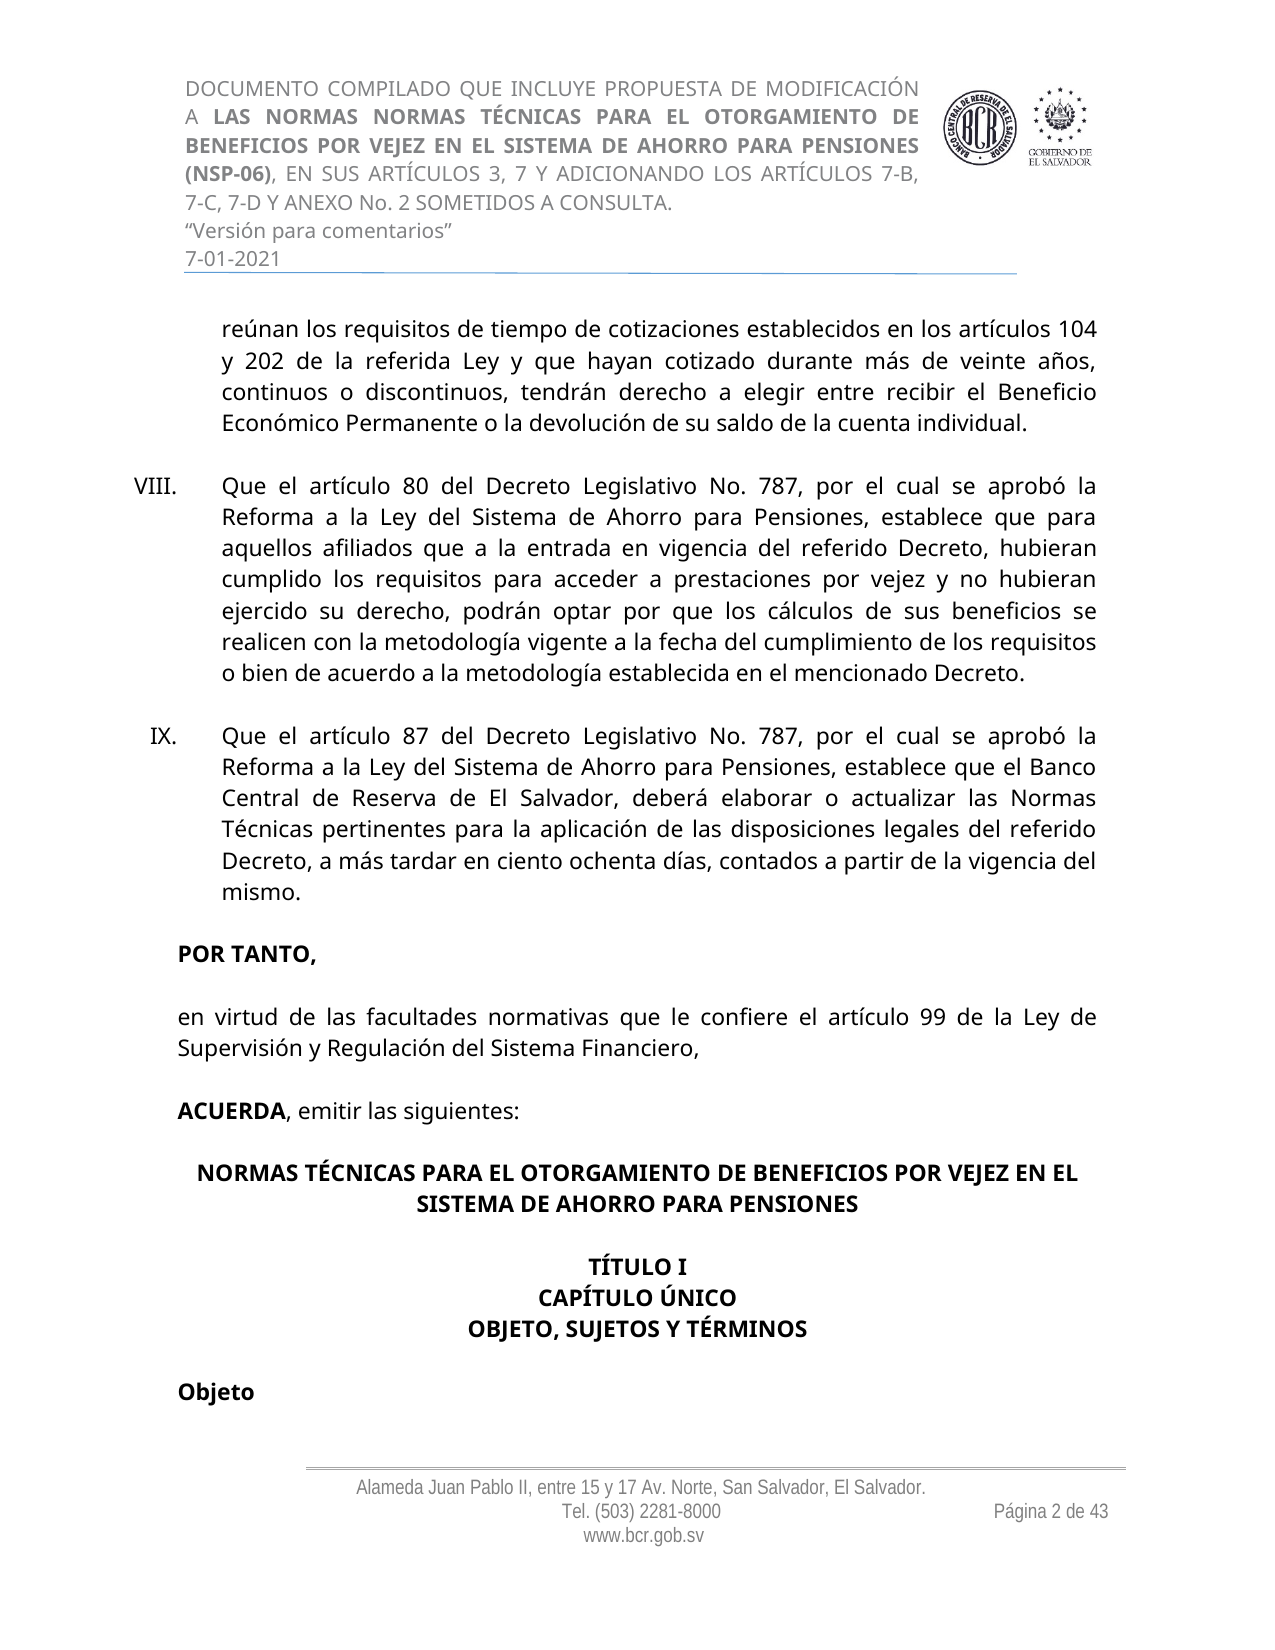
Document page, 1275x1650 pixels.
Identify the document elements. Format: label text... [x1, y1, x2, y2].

text OBJETO, SUJETOS Y TÉRMINOS [177, 1313, 1098, 1344]
text CAPÍTULO ÚNICO [177, 1282, 1098, 1313]
text ACUERDA, emitir las siguientes: [177, 1094, 1098, 1126]
picture [937, 73, 1094, 177]
list Que el artículo 87 del Decreto Legislativo No. 787, por el cual se aprobó la Reforma a la Ley del Sistema de Ahorro para Pensiones, establece que el Banco Central de Reserva de El Salvador, deberá elaborar o actualizar las Normas Técnicas pertinentes para la aplicación de las disposiciones legales del referido Decreto, a más tardar en ciento ochenta días, contados a partir de la vigencia del mismo. [177, 719, 1098, 907]
text NORMAS TÉCNICAS PARA EL OTORGAMIENTO DE BENEFICIOS POR VEJEZ EN EL SISTEMA DE AHORRO PARA PENSIONES [177, 1157, 1098, 1219]
text TÍTULO I [177, 1251, 1098, 1282]
text Objeto [177, 1376, 1098, 1407]
text en virtud de las facultades normativas que le confiere el artículo 99 de la Ley de Supervisión y Regulación del Sistema Financiero, [177, 1001, 1098, 1063]
list Que el artículo 80 del Decreto Legislativo No. 787, por el cual se aprobó la Reforma a la Ley del Sistema de Ahorro para Pensiones, establece que para aquellos afiliados que a la entrada en vigencia del referido Decreto, hubieran cumplido los requisitos para acceder a prestaciones por vejez y no hubieran ejercido su derecho, podrán optar por que los cálculos de sus beneficios se realicen con la metodología vigente a la fecha del cumplimiento de los requisitos o bien de acuerdo a la metodología establecida en el mencionado Decreto. [177, 469, 1098, 688]
text POR TANTO, [177, 938, 1098, 969]
